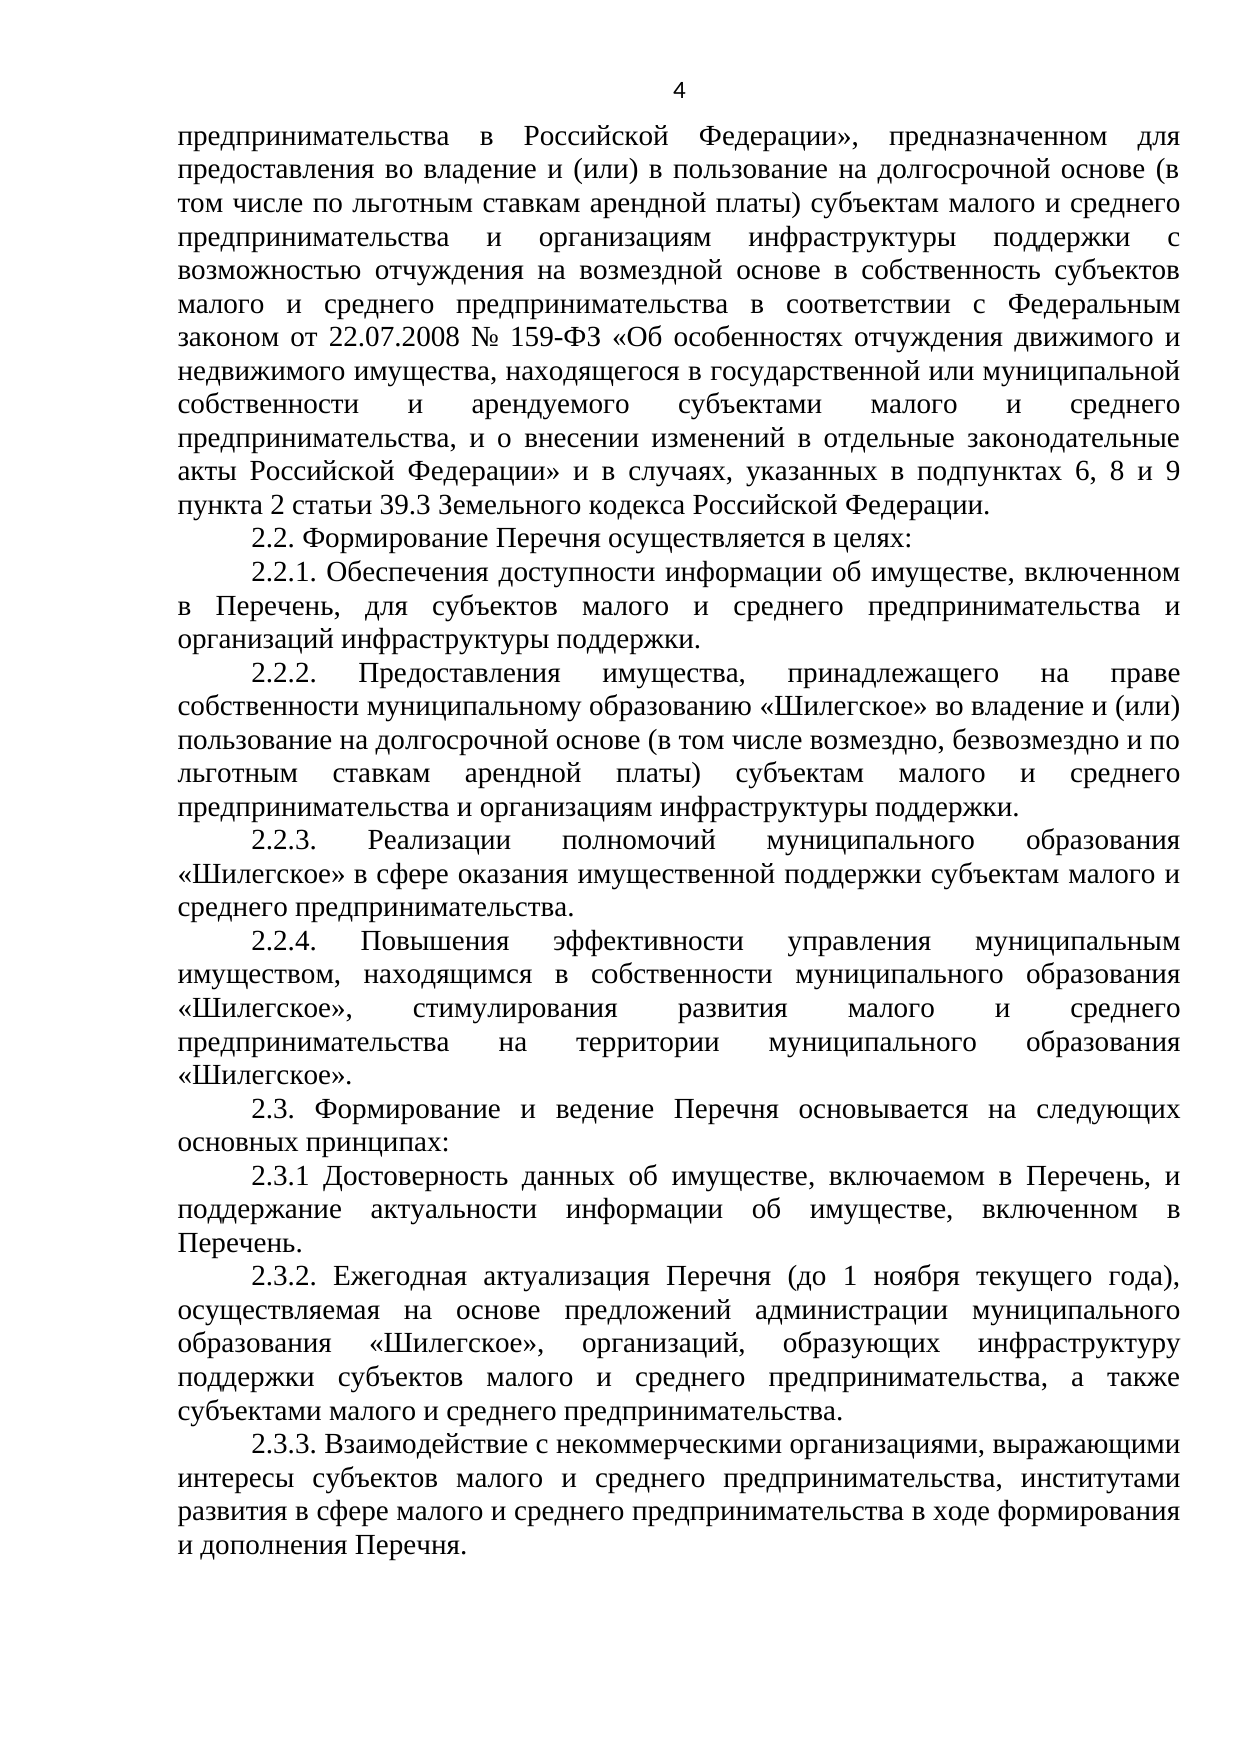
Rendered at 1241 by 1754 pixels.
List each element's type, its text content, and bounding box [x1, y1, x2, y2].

text 2.3.3. Взаимодействие с некоммерческими организациями, выражающими интересы субъектов малого и среднего предпринимательства, институтами развития в сфере малого и среднего предпринимательства в ходе формирования и дополнения Перечня. [177, 1426, 1181, 1560]
text 2.2.4. Повышения эффективности управления муниципальным имуществом, находящимся в собственности муниципального образования «Шилегское», стимулирования развития малого и среднего предпринимательства на территории муниципального образования «Шилегское». [177, 923, 1181, 1091]
text 2.3.1 Достоверность данных об имуществе, включаемом в Перечень, и поддержание актуальности информации об имуществе, включенном в Перечень. [177, 1158, 1181, 1258]
text 2.2.2. Предоставления имущества, принадлежащего на праве собственности муниципальному образованию «Шилегское» во владение и (или) пользование на долгосрочной основе (в том числе возмездно, безвозмездно и по льготным ставкам арендной платы) субъектам малого и среднего предпринимательства и организациям инфраструктуры поддержки. [177, 655, 1181, 822]
text 2.2.3. Реализации полномочий муниципального образования «Шилегское» в сфере оказания имущественной поддержки субъектам малого и среднего предпринимательства. [177, 822, 1181, 923]
text 2.2. Формирование Перечня осуществляется в целях: [177, 521, 1181, 554]
text 2.3.2. Ежегодная актуализация Перечня (до 1 ноября текущего года), осуществляемая на основе предложений администрации муниципального образования «Шилегское», организаций, образующих инфраструктуру поддержки субъектов малого и среднего предпринимательства, а также субъектами малого и среднего предпринимательства. [177, 1258, 1181, 1426]
text 2.3. Формирование и ведение Перечня основывается на следующих основных принципах: [177, 1091, 1181, 1158]
text 2.2.1. Обеспечения доступности информации об имуществе, включенном в Перечень, для субъектов малого и среднего предпринимательства и организаций инфраструктуры поддержки. [177, 554, 1181, 655]
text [177, 118, 1181, 521]
